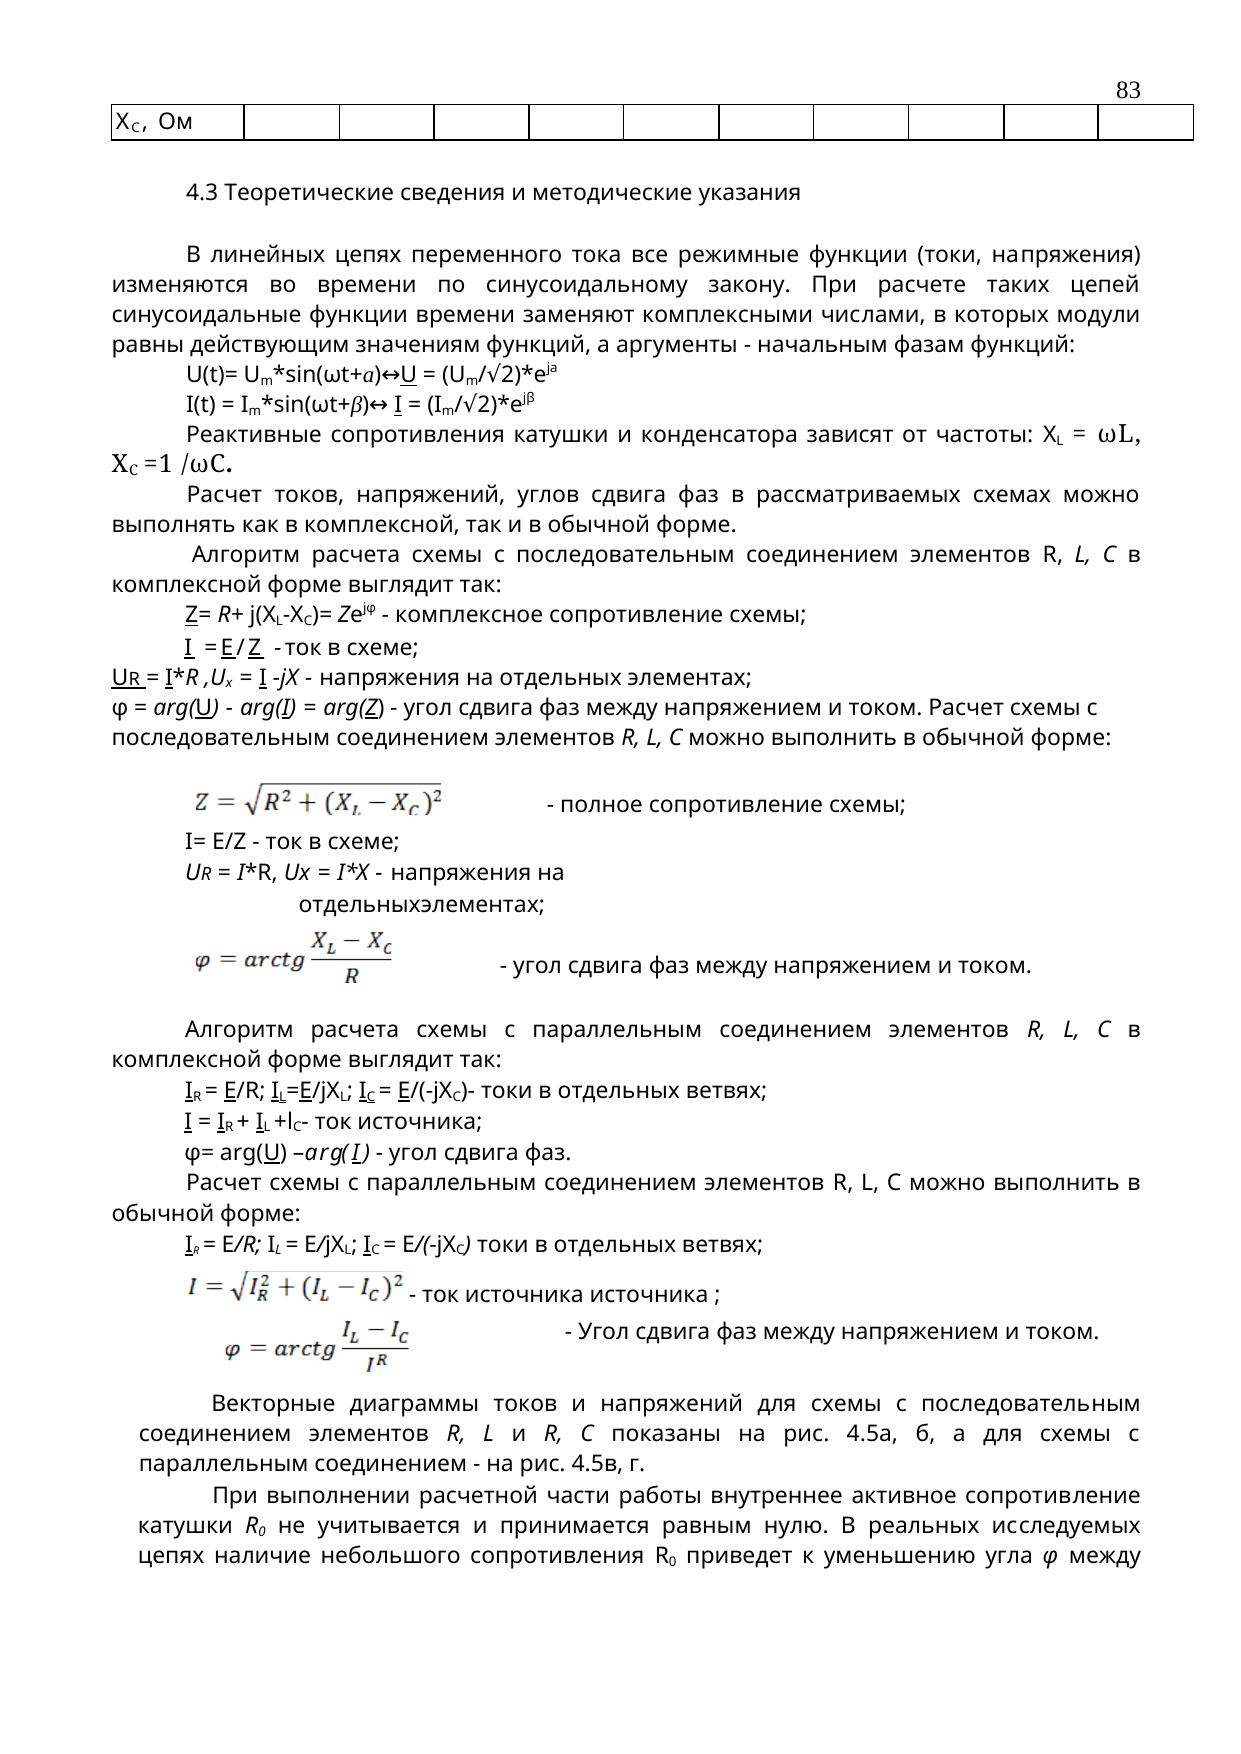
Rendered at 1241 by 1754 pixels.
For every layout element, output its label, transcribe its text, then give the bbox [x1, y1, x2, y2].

text - угол сдвига фаз между напряжением и током. [366, 947, 1141, 981]
text 4.3 Теоретические сведения и методические указания [186, 175, 1141, 207]
text φ = arg(U) - arg(I) = arg(Z) - угол сдвига фаз между напряжением и током. Расчет схемы с последовательным соединением элементов R, L, С можно выполнить в обычной форме: [111, 691, 1141, 751]
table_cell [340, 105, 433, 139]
text Расчет схемы с параллельным соединением элементов R, L, С можно выполнить в обычной форме: [111, 1166, 1141, 1227]
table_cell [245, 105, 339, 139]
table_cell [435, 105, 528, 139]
text - угол сдвига фаз между напряжением и током. [189, 947, 299, 981]
text Реактивные сопротивления катушки и конденсатора зависят от частоты: XL = ωL, ХC =1 /ωС. [111, 419, 1141, 479]
text Алгоритм расчета схемы с последовательным соединением элементов R, L, С в комплексной форме выглядит так: [111, 539, 1141, 599]
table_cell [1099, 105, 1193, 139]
text I =E/Z -ток в схеме; [184, 631, 1141, 661]
text I = IR + IL +lC- ток источника; [184, 1104, 1141, 1135]
text Z= R+ j(XL-XC)= Zejφ - комплексное сопротивление схемы; [185, 599, 1141, 629]
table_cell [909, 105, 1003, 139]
text - Угол сдвига фаз между напряжением и током. [249, 1316, 1141, 1346]
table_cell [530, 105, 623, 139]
text - полное сопротивление схемы; [189, 787, 1141, 819]
text Алгоритм расчета схемы с параллельным соединением элементов R, L, С в комплексной форме выглядит так: [111, 1012, 1141, 1074]
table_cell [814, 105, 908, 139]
text Расчет токов, напряжений, углов сдвига фаз в рассматриваемых схемах можно выполнять как в комплексной, так и в обычной форме. [111, 479, 1141, 539]
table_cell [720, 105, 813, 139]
picture [194, 780, 441, 814]
text I(t) = Im*sin(ωt+β)↔ I = (Im/√2)*ejβ [111, 389, 1141, 419]
text Векторные диаграммы токов и напряжений для схемы с последовательным соединением элементов R, L и R, С показаны на рис. 4.5а, б, а для схемы с параллельным соединением - на рис. 4.5в, г. [138, 1388, 1141, 1478]
text Ur = I*R, Ux = I*X - напряжения на отдельныхэлементах; [185, 855, 817, 918]
text В линейных цепях переменного тока все режимные функции (токи, напряжения) изменяются во времени по синусоидальному закону. При расчете таких цепей синусоидальные функции времени заменяют комплексными числами, в которых модули равны действующим значениям функций, а аргументы - начальным фазам функций: [111, 239, 1141, 359]
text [138, 1480, 1141, 1570]
picture [188, 1271, 403, 1303]
picture [194, 929, 391, 983]
text I= E/Z - ток в схеме; [185, 824, 1141, 855]
text Ur = I*R ,Ux = I -jX - напряжения на отдельных элементах; [111, 661, 1141, 691]
text IR = E/R; IL=E/jXL; IC = E/(-jXC)- токи в отдельных ветвях; [185, 1074, 1141, 1104]
text - ток источника источника ; [189, 1271, 1141, 1309]
picture [224, 1318, 408, 1372]
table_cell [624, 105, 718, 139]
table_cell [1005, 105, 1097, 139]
text Ir = E/R; IL = E/jXL; IC = E/(-jXC) токи в отдельных ветвях; [185, 1227, 1141, 1258]
text U(t)= Um*sin(ωt+a)↔U = (Um/√2)*eja [111, 359, 1141, 389]
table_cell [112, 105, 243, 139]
text φ= arg(U) –a r g( I ) - угол сдвига фаз. [184, 1135, 1141, 1166]
